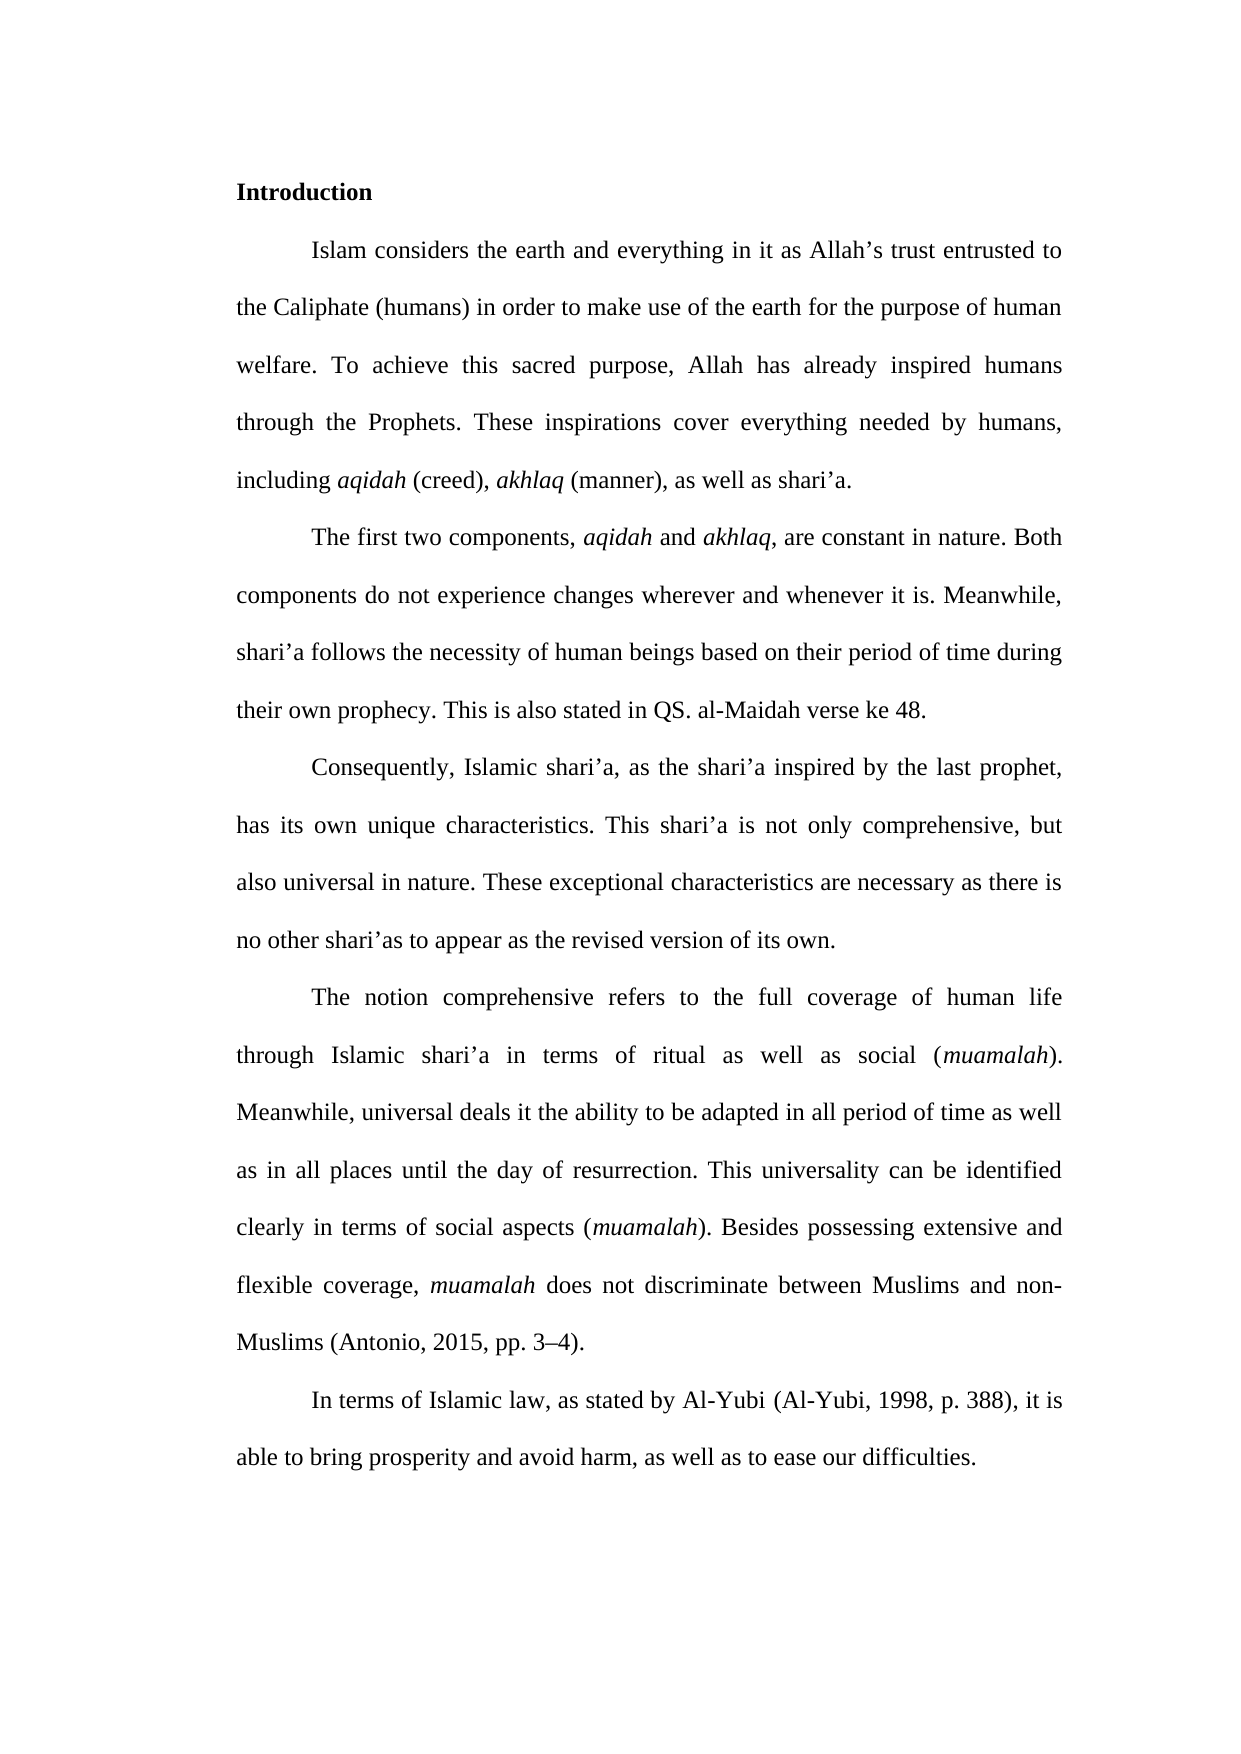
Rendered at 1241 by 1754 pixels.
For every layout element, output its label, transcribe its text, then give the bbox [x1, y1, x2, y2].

text Consequently, Islamic shari’a, as the shari’a inspired by the last prophet, has its own unique characteristics. This shari’a is not only comprehensive, but also universal in nature. These exceptional characteristics are necessary as there is no other shari’as to appear as the revised version of its own. [236, 752, 1063, 953]
text In terms of Islamic law, as stated by Al-Yubi (Al-Yubi, 1998, p. 388), it is able to bring prosperity and avoid harm, as well as to ease our difficulties. [236, 1385, 1063, 1471]
text Islam considers the earth and everything in it as Allah’s trust entrusted to the Caliphate (humans) in order to make use of the earth for the purpose of human welfare. To achieve this sacred purpose, Allah has already inspired humans through the Prophets. These inspirations cover everything needed by humans, including aqidah (creed), akhlaq (manner), as well as shari’a. [236, 235, 1063, 493]
subtitle Introduction [236, 177, 1063, 206]
text The notion comprehensive refers to the full coverage of human life through Islamic shari’a in terms of ritual as well as social (muamalah). Meanwhile, universal deals it the ability to be adapted in all period of time as well as in all places until the day of resurrection. This universality can be identified clearly in terms of social aspects (muamalah). Besides possessing extensive and flexible coverage, muamalah does not discriminate between Muslims and non-Muslims (Antonio, 2015, pp. 3–4). [236, 982, 1063, 1356]
text The first two components, aqidah and akhlaq, are constant in nature. Both components do not experience changes wherever and whenever it is. Meanwhile, shari’a follows the necessity of human beings based on their period of time during their own prophecy. This is also stated in QS. al-Maidah verse ke 48. [236, 522, 1063, 723]
